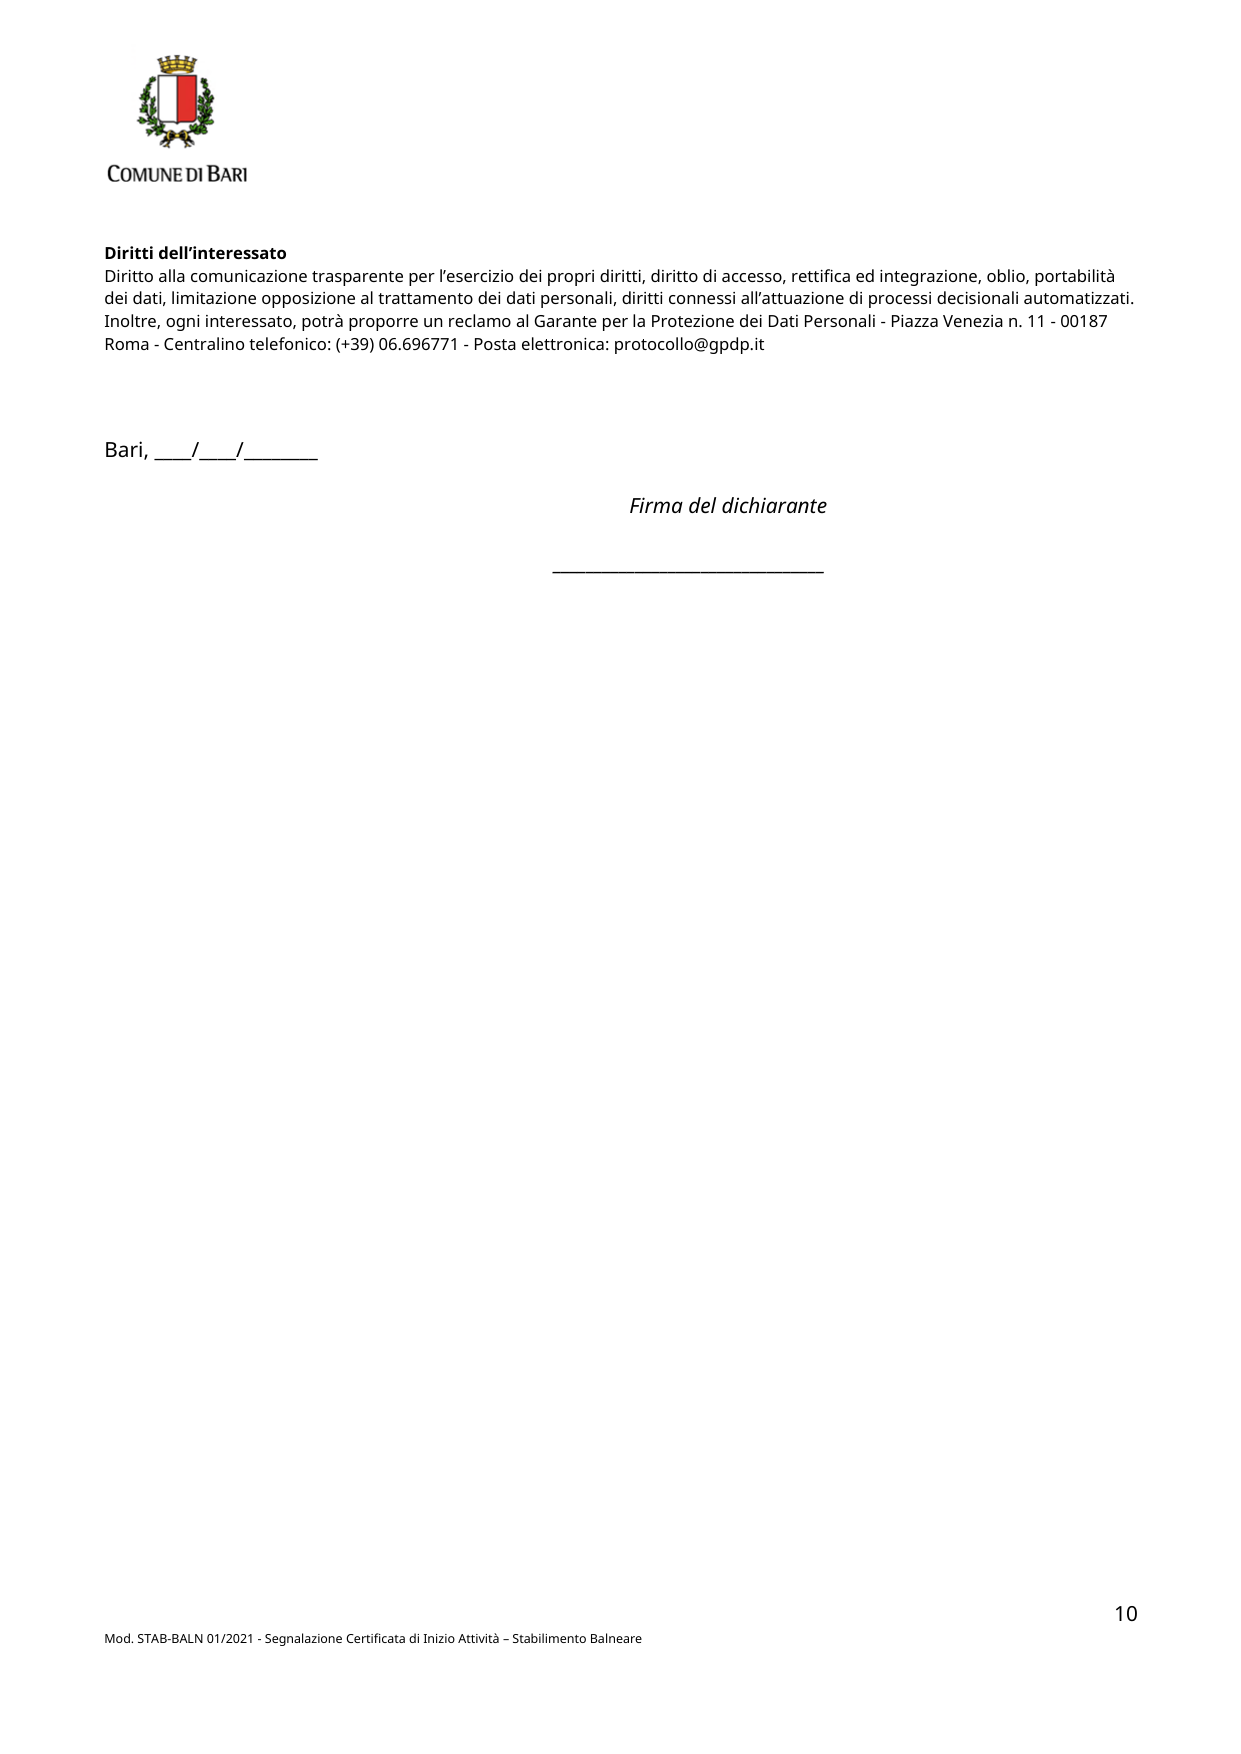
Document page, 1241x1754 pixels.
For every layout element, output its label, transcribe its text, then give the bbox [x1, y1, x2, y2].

text Diritto alla comunicazione trasparente per l’esercizio dei propri diritti, diritto di accesso, rettifica ed integrazione, oblio, portabilità dei dati, limitazione opposizione al trattamento dei dati personali, diritti connessi all’attuazione di processi decisionali automatizzati. [104, 264, 1138, 310]
text Inoltre, ogni interessato, potrà proporre un reclamo al Garante per la Protezione dei Dati Personali - Piazza Venezia n. 11 - 00187 Roma - Centralino telefonico: (+39) 06.696771 - Posta elettronica: protocollo@gpdp.it [104, 310, 1138, 355]
text _________________________________ [479, 548, 1138, 577]
text Firma del dichiarante [554, 492, 1138, 520]
text Bari, ____/____/________ [104, 435, 1138, 463]
picture [92, 44, 258, 191]
text Diritti dell’interessato [104, 242, 1138, 264]
